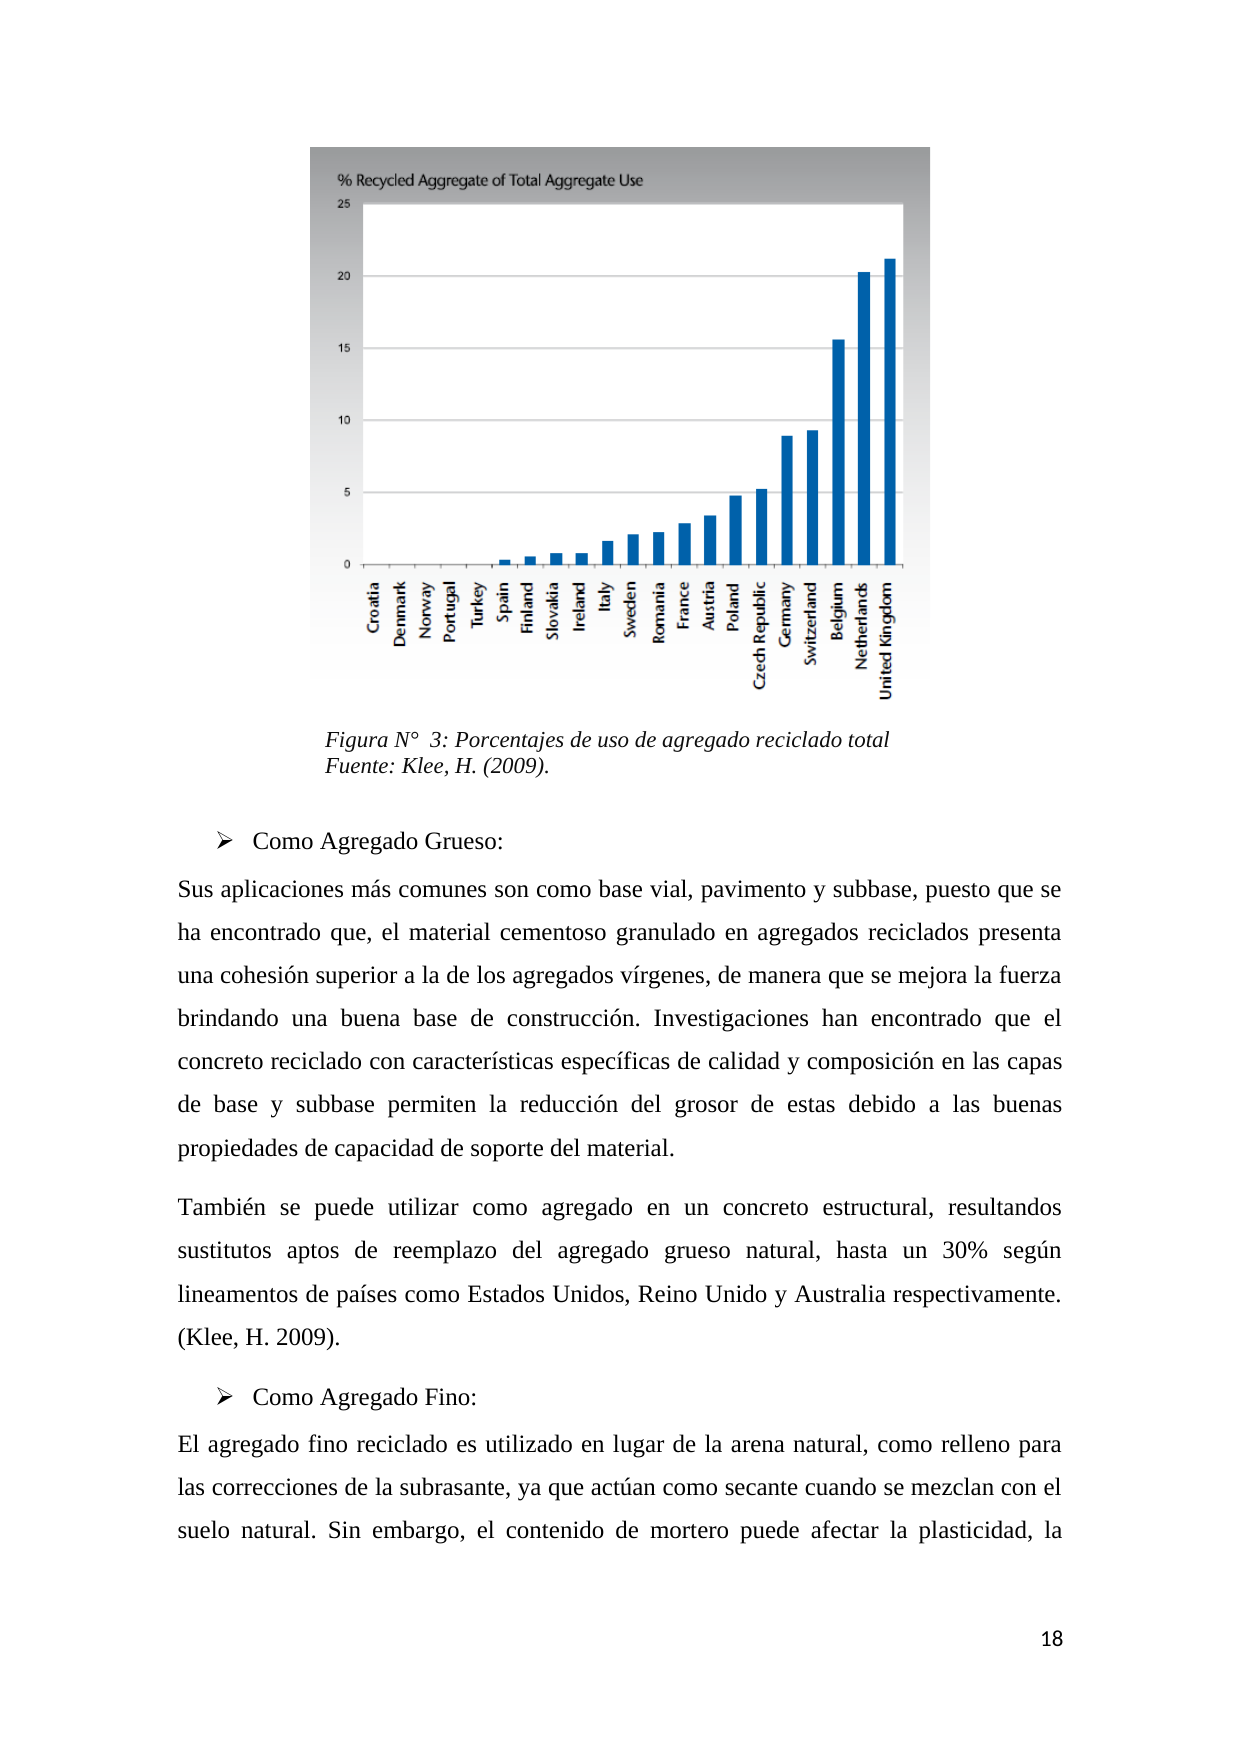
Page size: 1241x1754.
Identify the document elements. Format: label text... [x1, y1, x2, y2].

text Figura N° 3: Porcentajes de uso de agregado reciclado total [251, 726, 1063, 752]
list Como Agregado Grueso: [215, 826, 1063, 855]
text Sus aplicaciones más comunes son como base vial, pavimento y subbase, puesto que se ha encontrado que, el material cementoso granulado en agregados reciclados presenta una cohesión superior a la de los agregados vírgenes, de manera que se mejora la fuerza brindando una buena base de construcción. Investigaciones han encontrado que el concreto reciclado con características específicas de calidad y composición en las capas de base y subbase permiten la reducción del grosor de estas debido a las buenas propiedades de capacidad de soporte del material. [177, 874, 1063, 1161]
text Fuente: Klee, H. (2009). [251, 752, 1063, 778]
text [177, 1429, 1063, 1544]
picture [310, 147, 931, 707]
text También se puede utilizar como agregado en un concreto estructural, resultandos sustitutos aptos de reemplazo del agregado grueso natural, hasta un 30% según lineamentos de países como Estados Unidos, Reino Unido y Australia respectivamente. (Klee, H. 2009). [177, 1192, 1063, 1351]
list Como Agregado Fino: [215, 1382, 1063, 1410]
